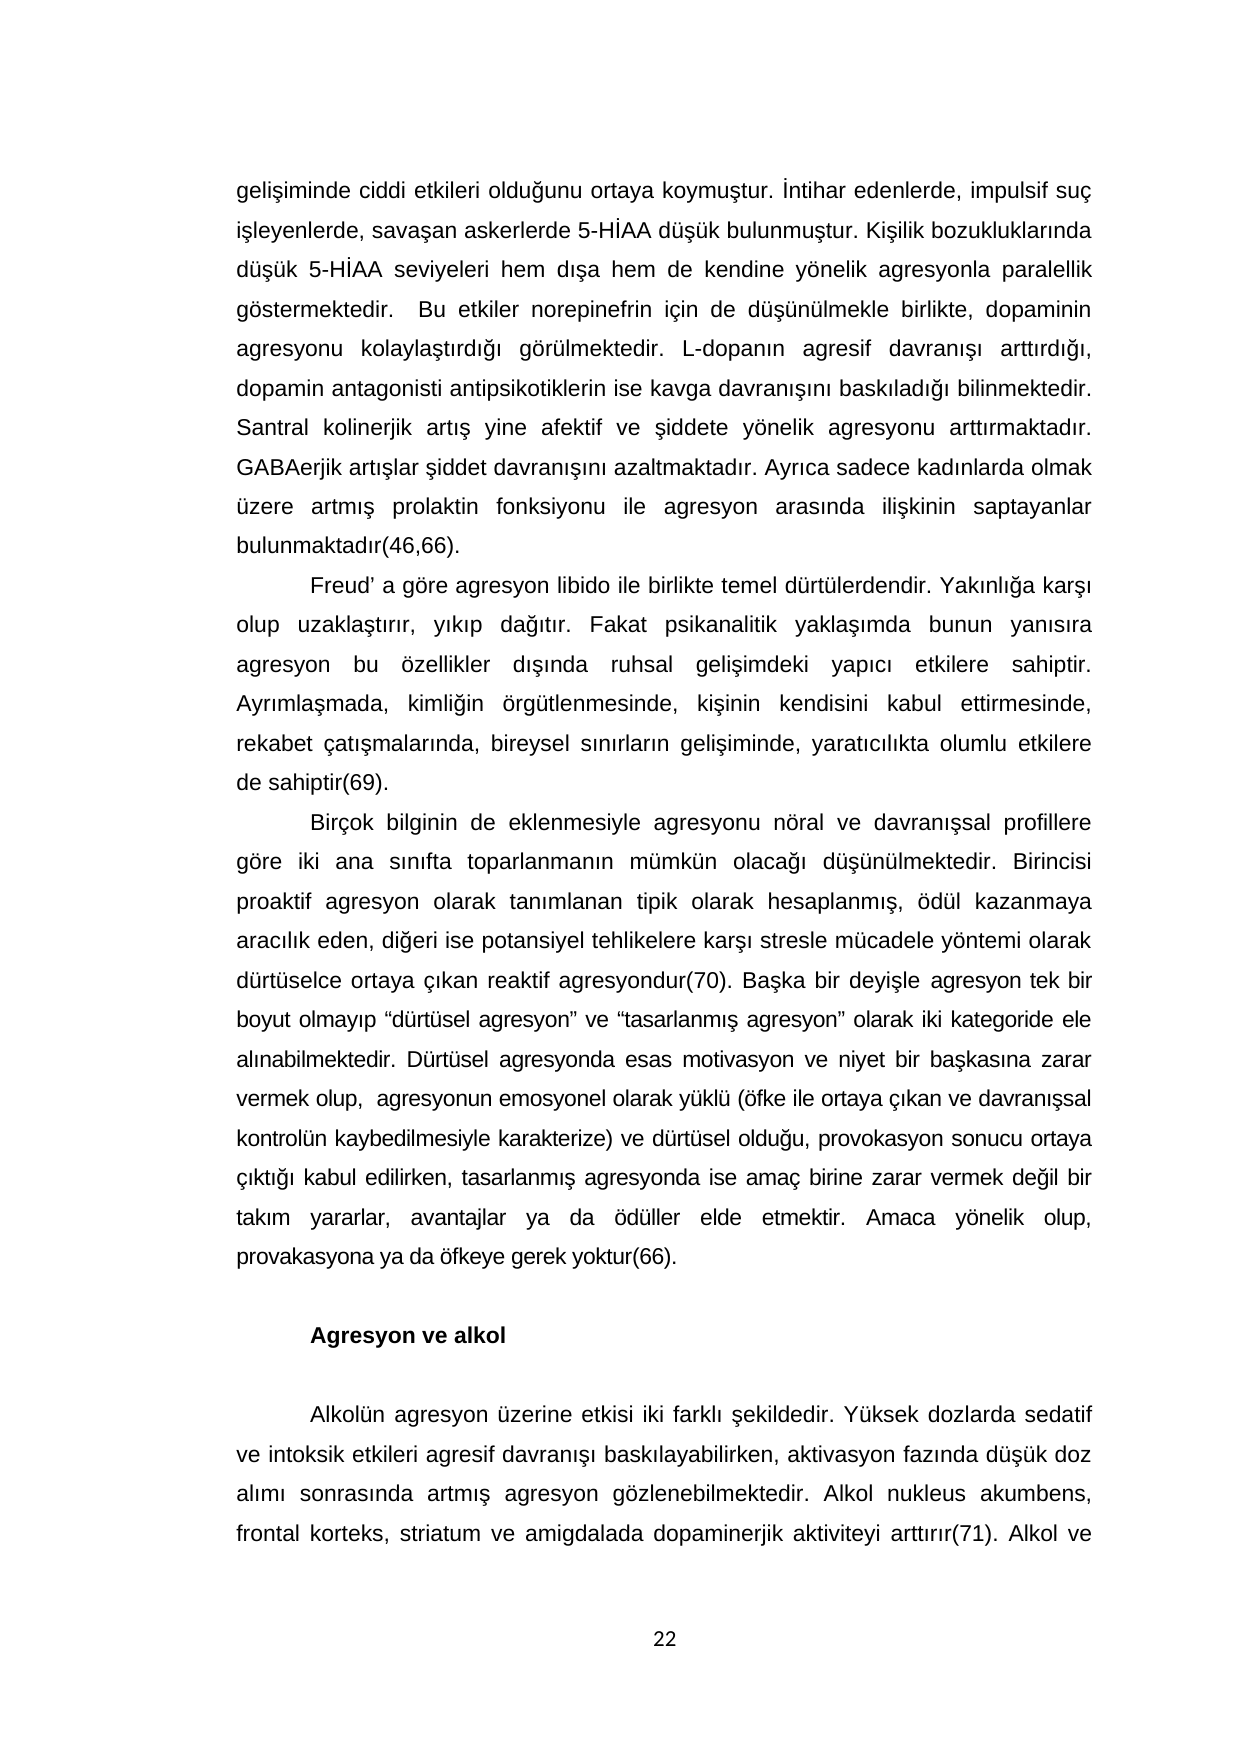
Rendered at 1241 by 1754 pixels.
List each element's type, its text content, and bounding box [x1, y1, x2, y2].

text Freud’ a göre agresyon libido ile birlikte temel dürtülerdendir. Yakınlığa karşı olup uzaklaştırır, yıkıp dağıtır. Fakat psikanalitik yaklaşımda bunun yanısıra agresyon bu özellikler dışında ruhsal gelişimdeki yapıcı etkilere sahiptir. Ayrımlaşmada, kimliğin örgütlenmesinde, kişinin kendisini kabul ettirmesinde, rekabet çatışmalarında, bireysel sınırların gelişiminde, yaratıcılıkta olumlu etkilere de sahiptir(69). [236, 572, 1092, 796]
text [236, 1401, 1092, 1546]
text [236, 177, 1092, 559]
text Agresyon ve alkol [236, 1322, 1092, 1348]
text Birçok bilginin de eklenmesiyle agresyonu nöral ve davranışsal profillere göre iki ana sınıfta toparlanmanın mümkün olacağı düşünülmektedir. Birincisi proaktif agresyon olarak tanımlanan tipik olarak hesaplanmış, ödül kazanmaya aracılık eden, diğeri ise potansiyel tehlikelere karşı stresle mücadele yöntemi olarak dürtüselce ortaya çıkan reaktif agresyondur(70). Başka bir deyişle agresyon tek bir boyut olmayıp “dürtüsel agresyon” ve “tasarlanmış agresyon” olarak iki kategoride ele alınabilmektedir. Dürtüsel agresyonda esas motivasyon ve niyet bir başkasına zarar vermek olup, agresyonun emosyonel olarak yüklü (öfke ile ortaya çıkan ve davranışsal kontrolün kaybedilmesiyle karakterize) ve dürtüsel olduğu, provokasyon sonucu ortaya çıktığı kabul edilirken, tasarlanmış agresyonda ise amaç birine zarar vermek değil bir takım yararlar, avantajlar ya da ödüller elde etmektir. Amaca yönelik olup, provakasyona ya da öfkeye gerek yoktur(66). [236, 809, 1092, 1269]
